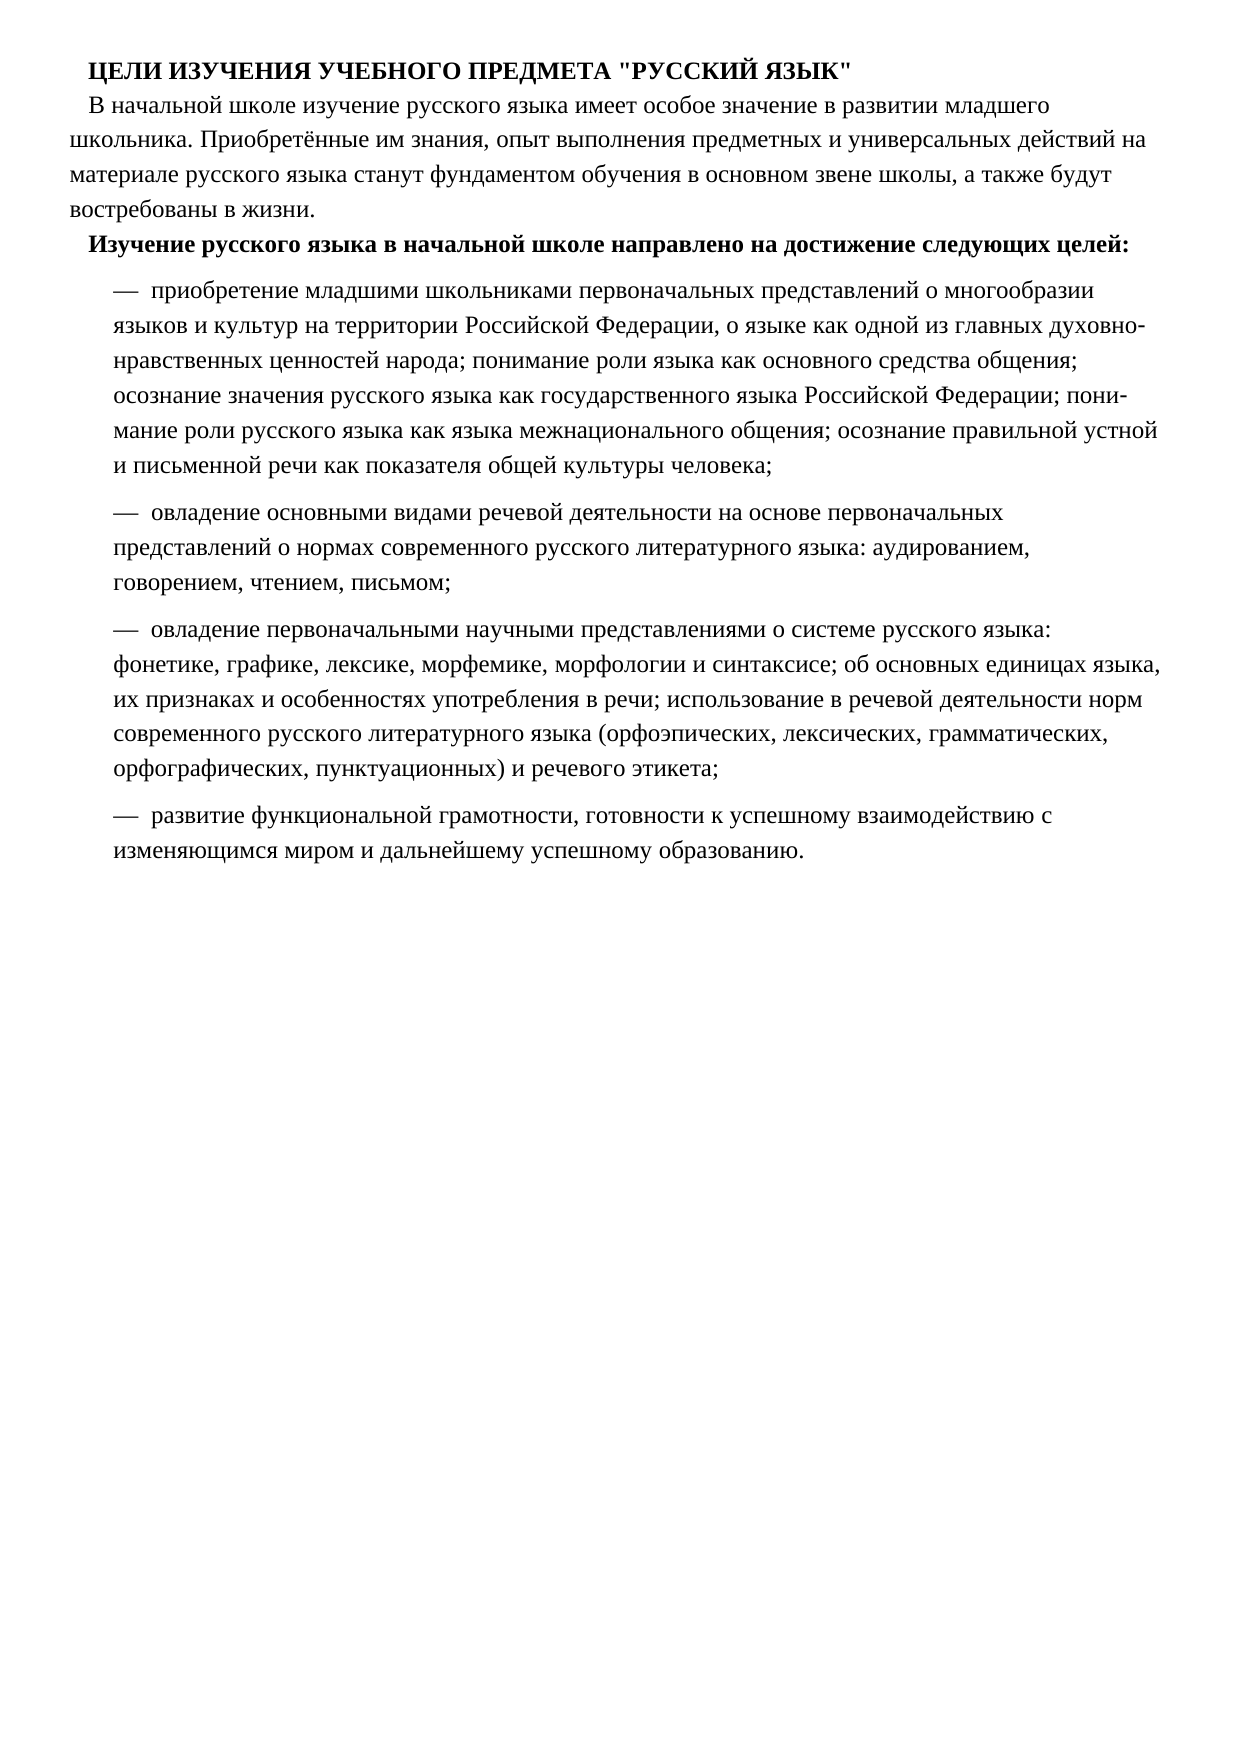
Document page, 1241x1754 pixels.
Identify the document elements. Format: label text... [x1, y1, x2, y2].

list овладение первоначальными научными представлениями о системе русского языка: [113, 614, 1182, 643]
text В начальной школе изучение русского языка имеет особое значение в развитии младшего школьника. Приобретённые им знания, опыт выполнения предметных и универсальных действий на материале русского языка станут фундаментом обучения в основном звене школы, а также будут востребованы в жизни. [69, 90, 1174, 223]
subtitle Изучение русского языка в начальной школе направлено на достижение следующих целей: [88, 229, 1174, 257]
list приобретение младшими школьниками первоначальных представлений о многообразии языков и культур на территории Российской Федерации, о языке как одной из главных духовно‐ нравственных ценностей народа; понимание роли языка как основного средства общения; осознание значения русского языка как государственного языка Российской Федерации; пони‐ мание роли русского языка как языка межнационального общения; осознание правильной устной и письменной речи как показателя общей культуры человека; [113, 275, 1168, 478]
text фонетике, графике, лексике, морфемике, морфологии и синтаксисе; об основных единицах языка, их признаках и особенностях употребления в речи; использование в речевой деятельности норм современного русского литературного языка (орфоэпических, лексических, грамматических, орфографических, пунктуационных) и речевого этикета; [113, 649, 1174, 782]
subtitle ЦЕЛИ ИЗУЧЕНИЯ УЧЕБНОГО ПРЕДМЕТА "РУССКИЙ ЯЗЫК" [88, 56, 1163, 85]
list овладение основными видами речевой деятельности на основе первоначальных представлений о нормах современного русского литературного языка: аудированием, говорением, чтением, письмом; [113, 497, 1041, 595]
list развитие функциональной грамотности, готовности к успешному взаимодействию с изменяющимся миром и дальнейшему успешному образованию. [113, 801, 1063, 864]
